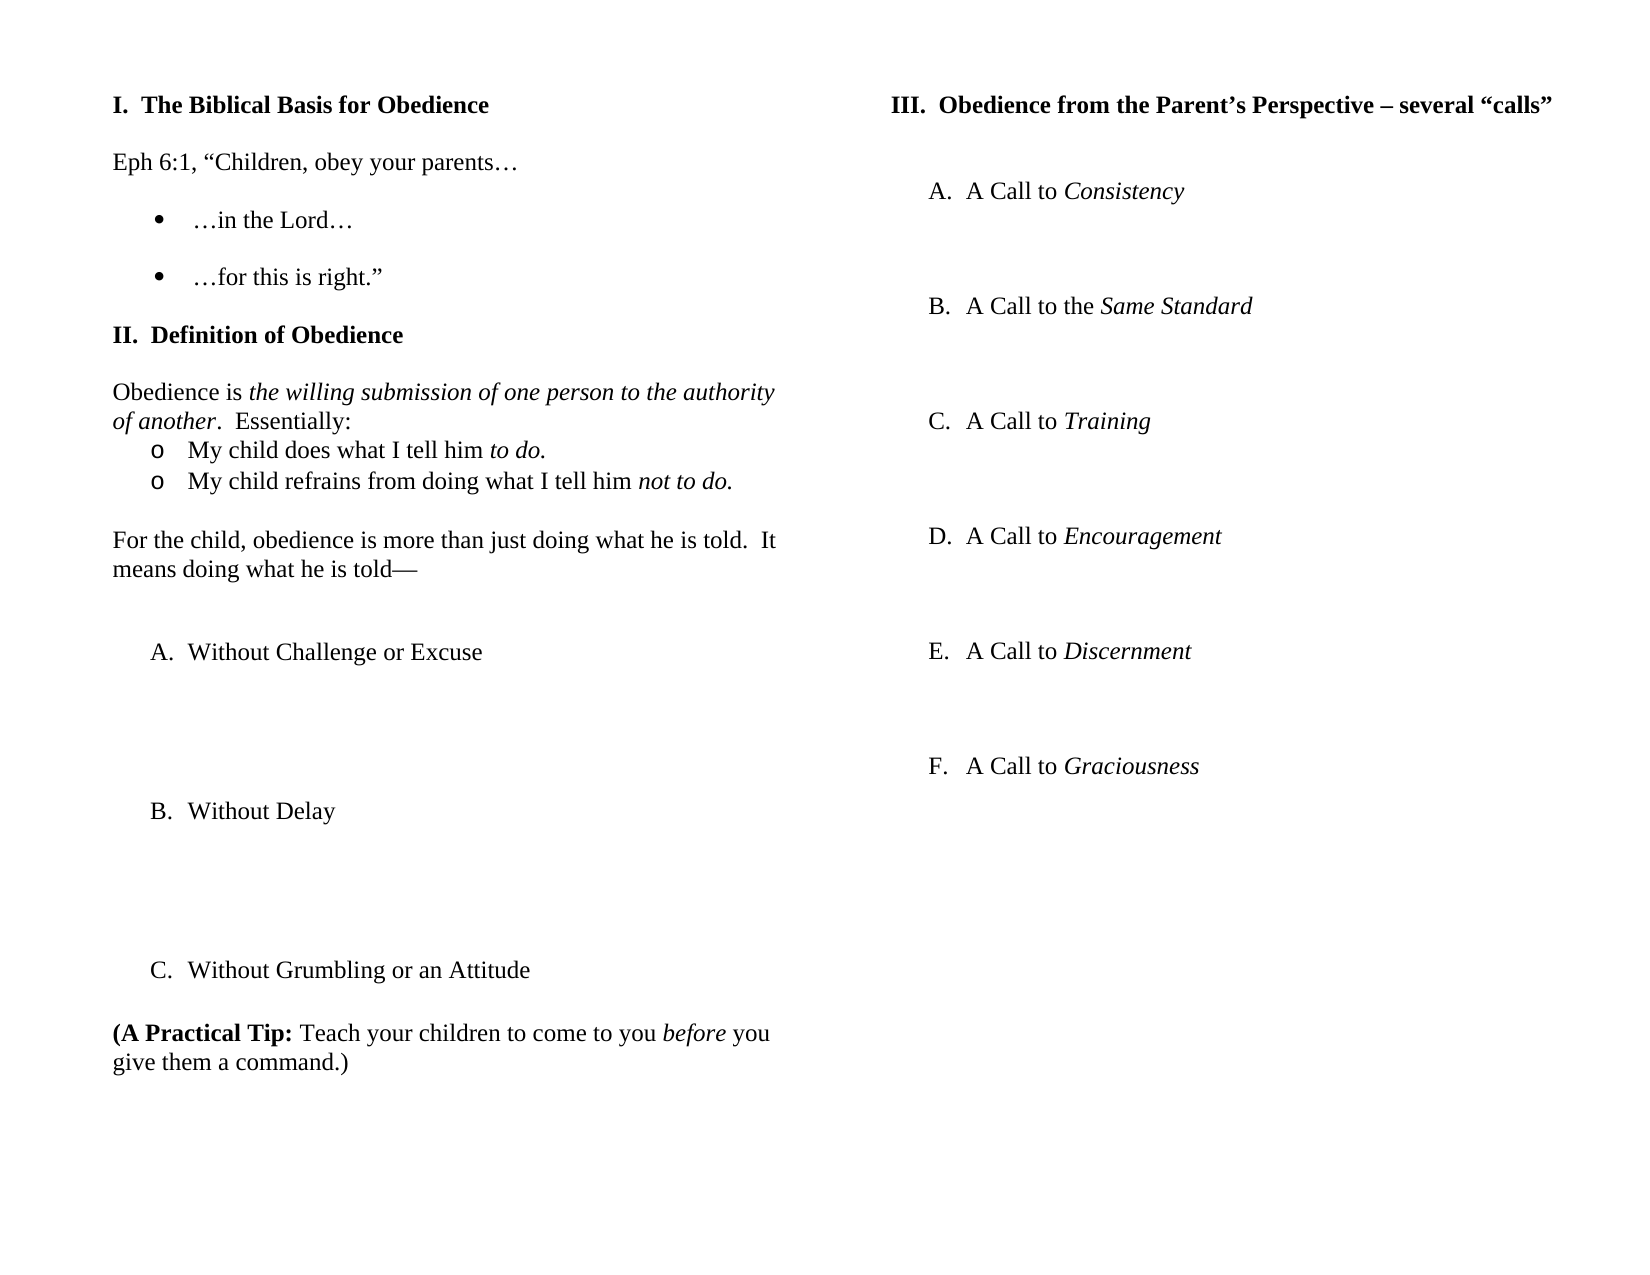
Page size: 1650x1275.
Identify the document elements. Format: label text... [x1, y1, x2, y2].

text (A Practical Tip: Teach your children to come to you before you give them a command.) [112, 1018, 797, 1076]
subtitle Without Delay [150, 796, 797, 824]
list A Call to Consistency [928, 176, 1575, 205]
text Eph 6:1, “Children, obey your parents… [112, 147, 797, 176]
text III. Obedience from the Parent’s Perspective – several “calls” [891, 90, 1575, 119]
subtitle Without Grumbling or an Attitude [150, 955, 797, 983]
list My child refrains from doing what I tell him not to do. [150, 466, 797, 497]
list A Call to Encouragement [928, 521, 1575, 550]
list …in the Lord… [155, 205, 797, 234]
list …for this is right.” [155, 262, 797, 291]
list A Call to Discernment [928, 636, 1575, 665]
text Obedience is the willing submission of one person to the authority of another. Essentially: [112, 377, 797, 435]
list A Call to Graciousness [928, 751, 1575, 780]
list A Call to the Same Standard [928, 291, 1575, 320]
list My child does what I tell him to do. [150, 435, 797, 466]
text For the child, obedience is more than just doing what he is told. It means doing what he is told— [112, 525, 797, 583]
text I. The Biblical Basis for Obedience [112, 90, 797, 119]
text II. Definition of Obedience [112, 320, 797, 349]
list A Call to Training [928, 406, 1575, 435]
subtitle Without Challenge or Excuse [150, 637, 797, 665]
